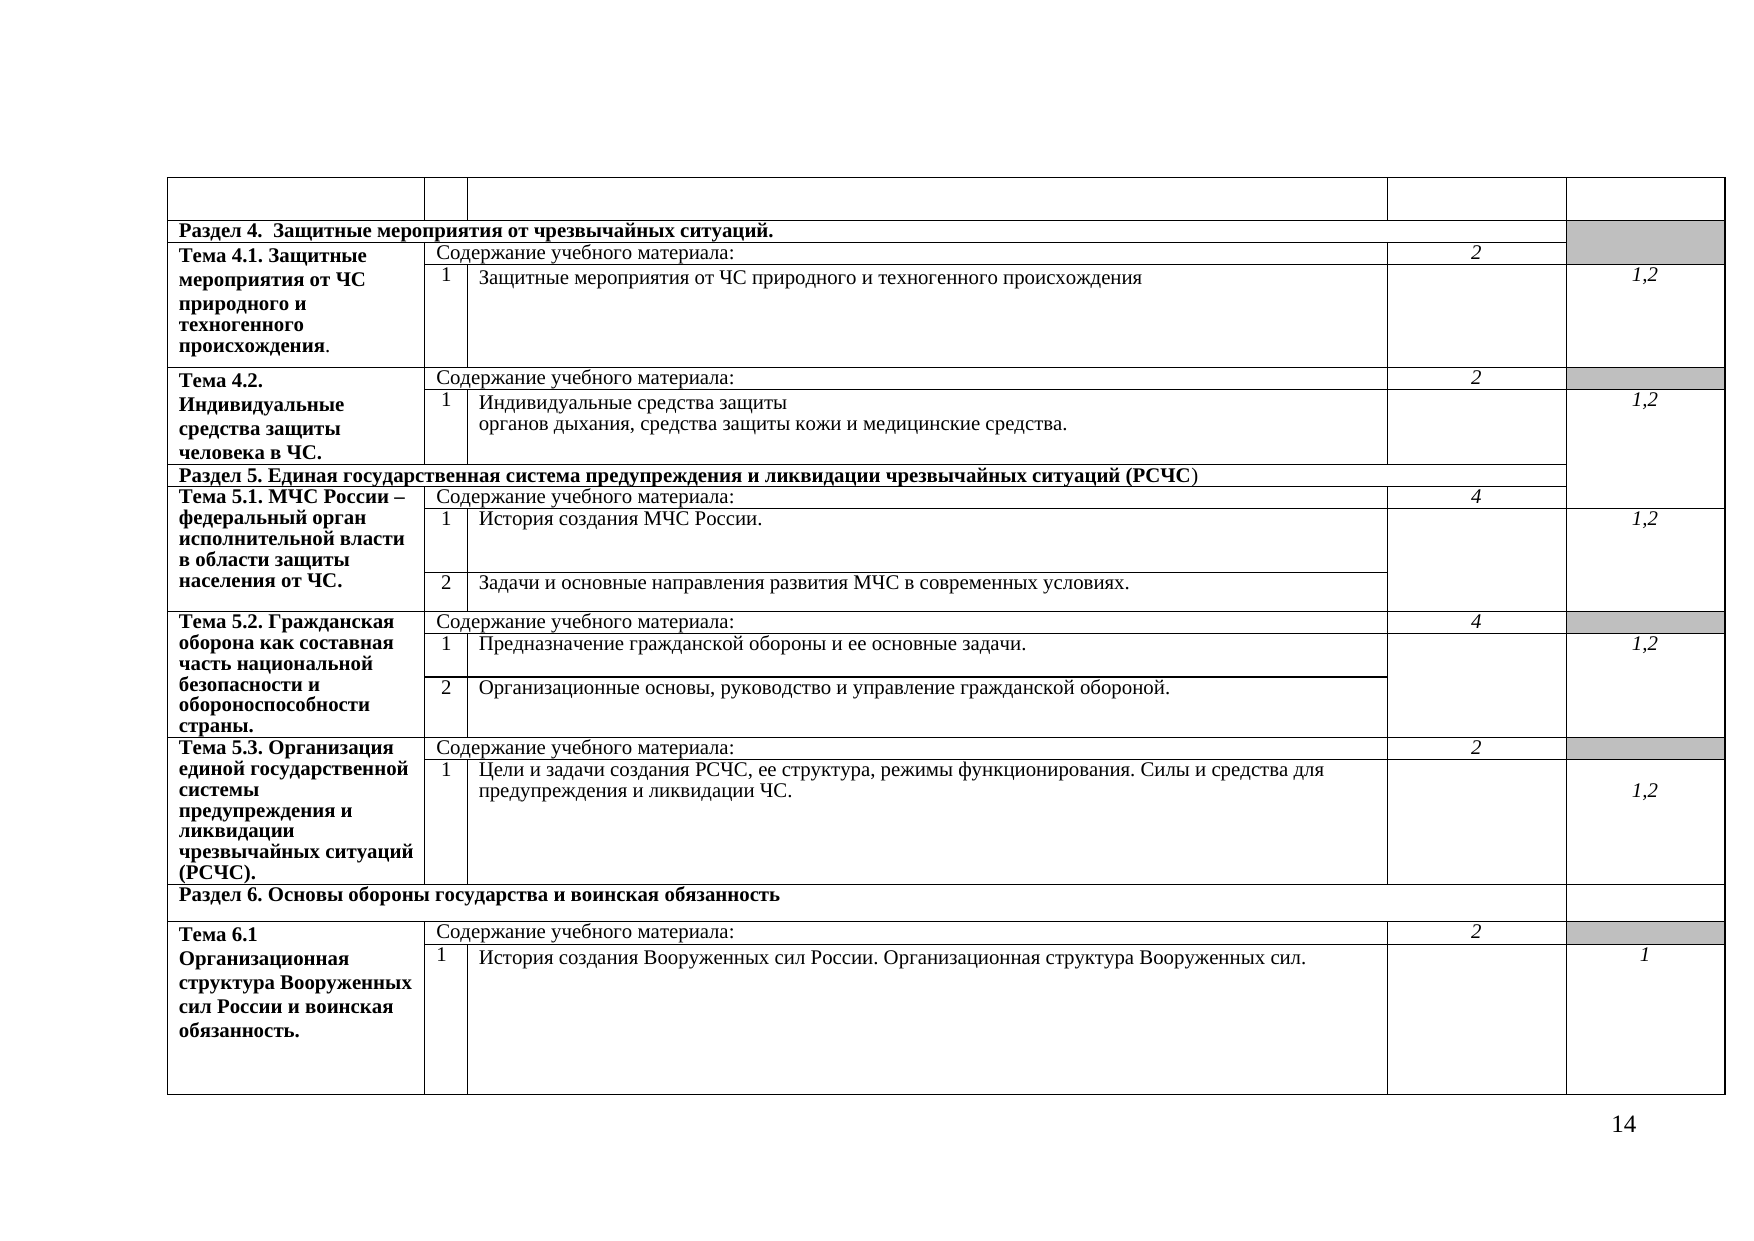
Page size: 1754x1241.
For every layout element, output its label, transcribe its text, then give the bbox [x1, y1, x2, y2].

table_cell Раздел 5. Единая государственная система предупреждения и ликвидации чрезвычайных ситуаций (РСЧС) [168, 465, 1566, 486]
table_cell Индивидуальные средства защиты органов дыхания, средства защиты кожи и медицинские средства. [468, 390, 1387, 464]
table_cell 2 [1388, 243, 1566, 264]
table_cell Цели и задачи создания РСЧС, ее структура, режимы функционирования. Силы и средства для предупреждения и ликвидации ЧС. [468, 760, 1387, 884]
table_cell Содержание учебного материала: [425, 243, 1387, 264]
table_cell Содержание учебного материала: [425, 922, 1387, 944]
table_cell 2 [1388, 368, 1566, 389]
table_cell 1 [425, 760, 467, 884]
table_cell Тема 5.2. Гражданская оборона как составная часть национальной безопасности и обороноспособности страны. [168, 612, 424, 737]
table_cell Содержание учебного материала: [425, 612, 1387, 633]
table_cell [1567, 368, 1724, 389]
table_cell [1388, 634, 1566, 737]
table_cell 2 [1388, 922, 1566, 944]
table_cell Тема 5.1. МЧС России – федеральный орган исполнительной власти в области защиты населения от ЧС. [168, 487, 424, 611]
table_cell Раздел 4. Защитные мероприятия от чрезвычайных ситуаций. [168, 221, 1566, 242]
table_cell [1567, 738, 1724, 759]
table_cell 1 [1567, 945, 1724, 1094]
table_cell 1,2 [1567, 509, 1724, 611]
table_cell [1388, 945, 1566, 1094]
table_cell 2 [425, 678, 467, 737]
table_cell 1 [425, 390, 467, 464]
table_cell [468, 178, 1387, 220]
table_cell Защитные мероприятия от ЧС природного и техногенного происхождения [468, 265, 1387, 367]
table_cell Организационные основы, руководство и управление гражданской обороной. [468, 678, 1387, 737]
table_cell [1388, 390, 1566, 464]
table_cell 1,2 [1567, 760, 1724, 884]
table_cell 1 [425, 945, 467, 1094]
table_cell [1567, 612, 1724, 633]
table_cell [468, 945, 1387, 1094]
table_cell 1 [425, 634, 467, 676]
table_cell Предназначение гражданской обороны и ее основные задачи. [468, 634, 1387, 676]
table_cell Задачи и основные направления развития МЧС в современных условиях. [468, 573, 1387, 611]
table_cell 1,2 [1567, 634, 1724, 737]
table_cell 4 [1388, 487, 1566, 508]
table_cell 1 [425, 509, 467, 572]
table_cell 1,2 [1567, 390, 1724, 508]
table_cell Содержание учебного материала: [425, 368, 1387, 389]
table_cell 2 [1388, 738, 1566, 759]
table_cell Содержание учебного материала: [425, 738, 1387, 759]
table_cell Тема 4.1. Защитные мероприятия от ЧС природного и техногенного происхождения. [168, 243, 424, 367]
table_cell [1567, 922, 1724, 944]
table_cell 3 [425, 178, 467, 220]
table_cell [1567, 885, 1724, 921]
table_cell [1567, 221, 1724, 264]
table_cell Тема 6.1 Организационная структура Вооруженных сил России и воинская обязанность. [168, 922, 424, 1094]
table_cell Содержание учебного материала: [425, 487, 1387, 508]
table_cell Тема 5.3. Организация единой государственной системы предупреждения и ликвидации чрезвычайных ситуаций (РСЧС). [168, 738, 424, 884]
table_cell 4 [1388, 612, 1566, 633]
table_cell [1388, 760, 1566, 884]
table_cell 1 [425, 265, 467, 367]
table_cell 1,2 [1567, 265, 1724, 367]
table_cell 2 [425, 573, 467, 611]
table_cell [1388, 509, 1566, 611]
table_cell [1388, 265, 1566, 367]
table_cell Раздел 6. Основы обороны государства и воинская обязанность [168, 885, 1566, 921]
table_cell Тема 4.2. Индивидуальные средства защиты человека в ЧС. [168, 368, 424, 464]
table_cell История создания МЧС России. [468, 509, 1387, 572]
